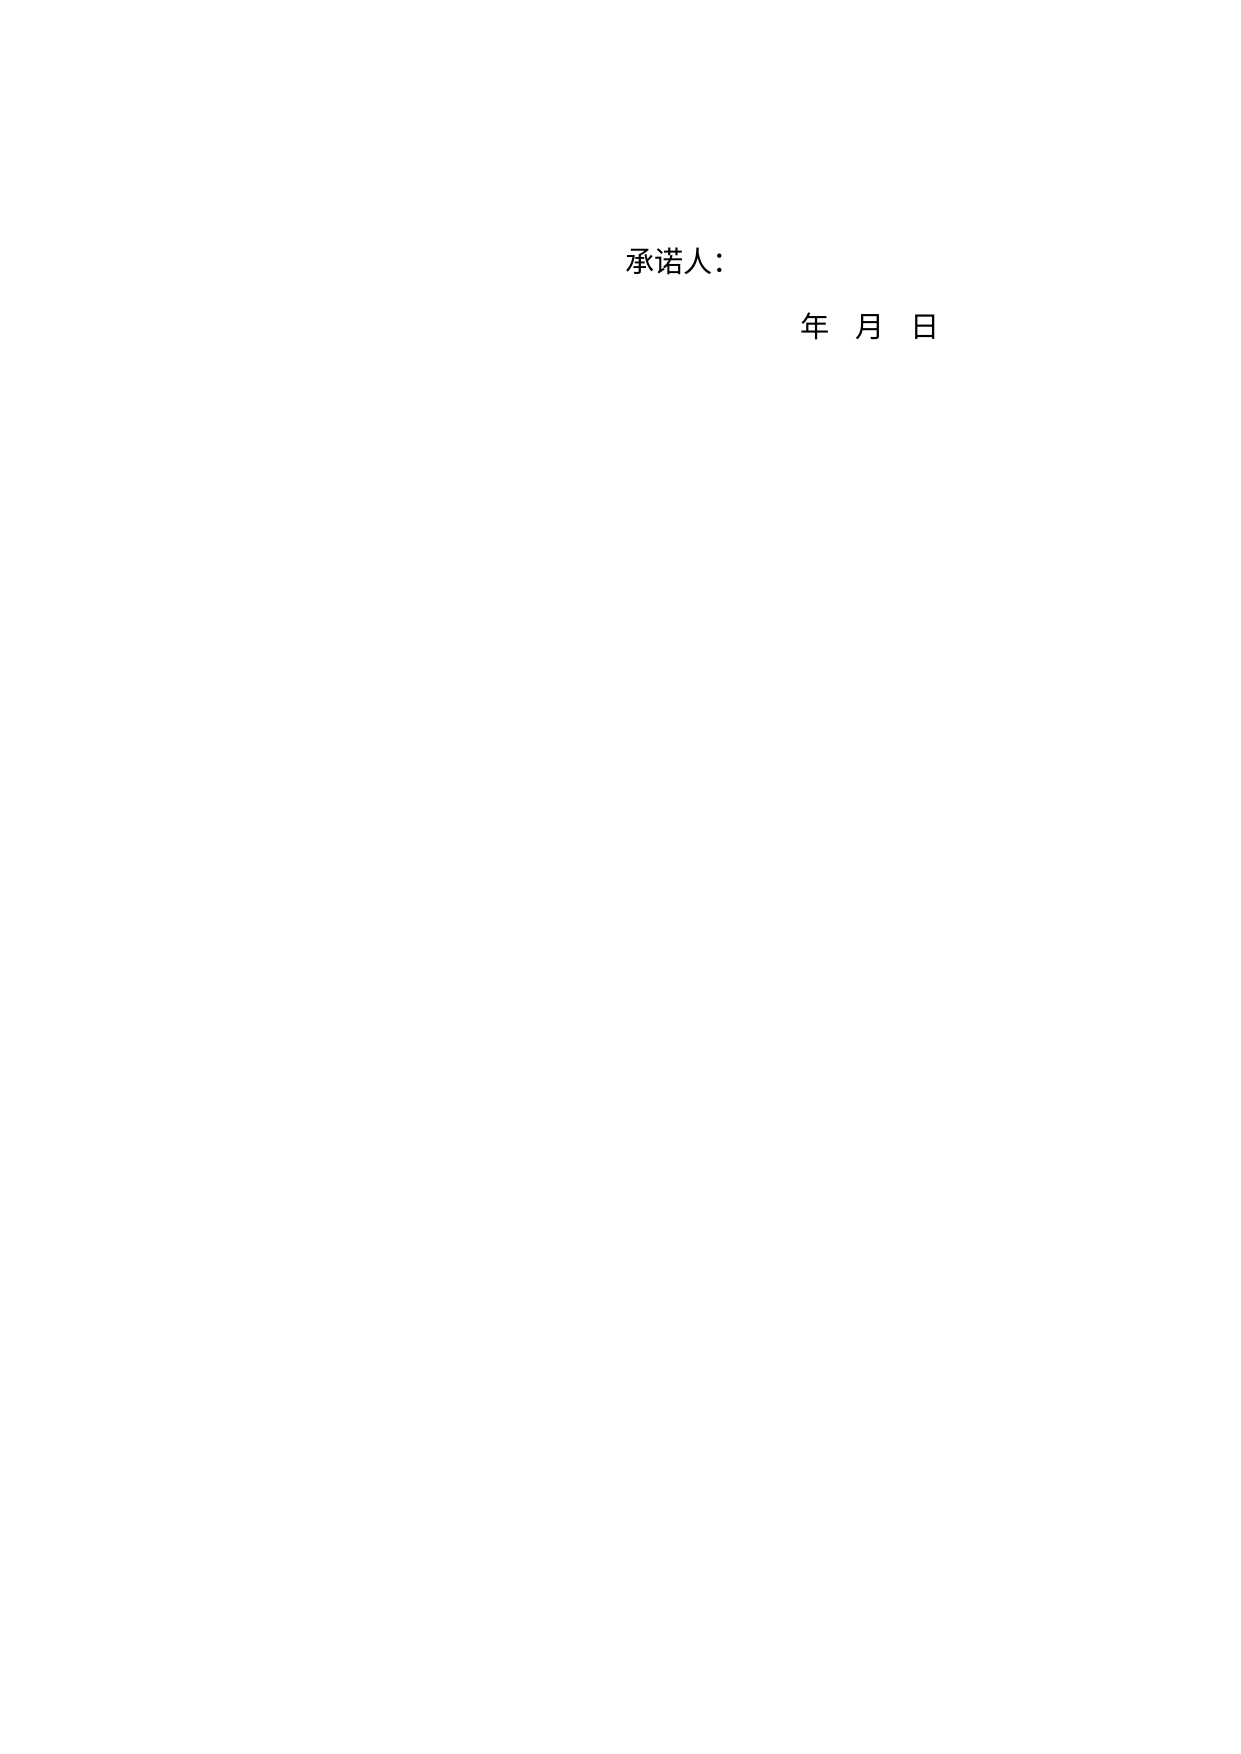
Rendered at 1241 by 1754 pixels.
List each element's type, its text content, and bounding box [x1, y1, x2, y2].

text 年 月 日 [187, 292, 1053, 357]
text 承诺人： [187, 227, 1053, 292]
